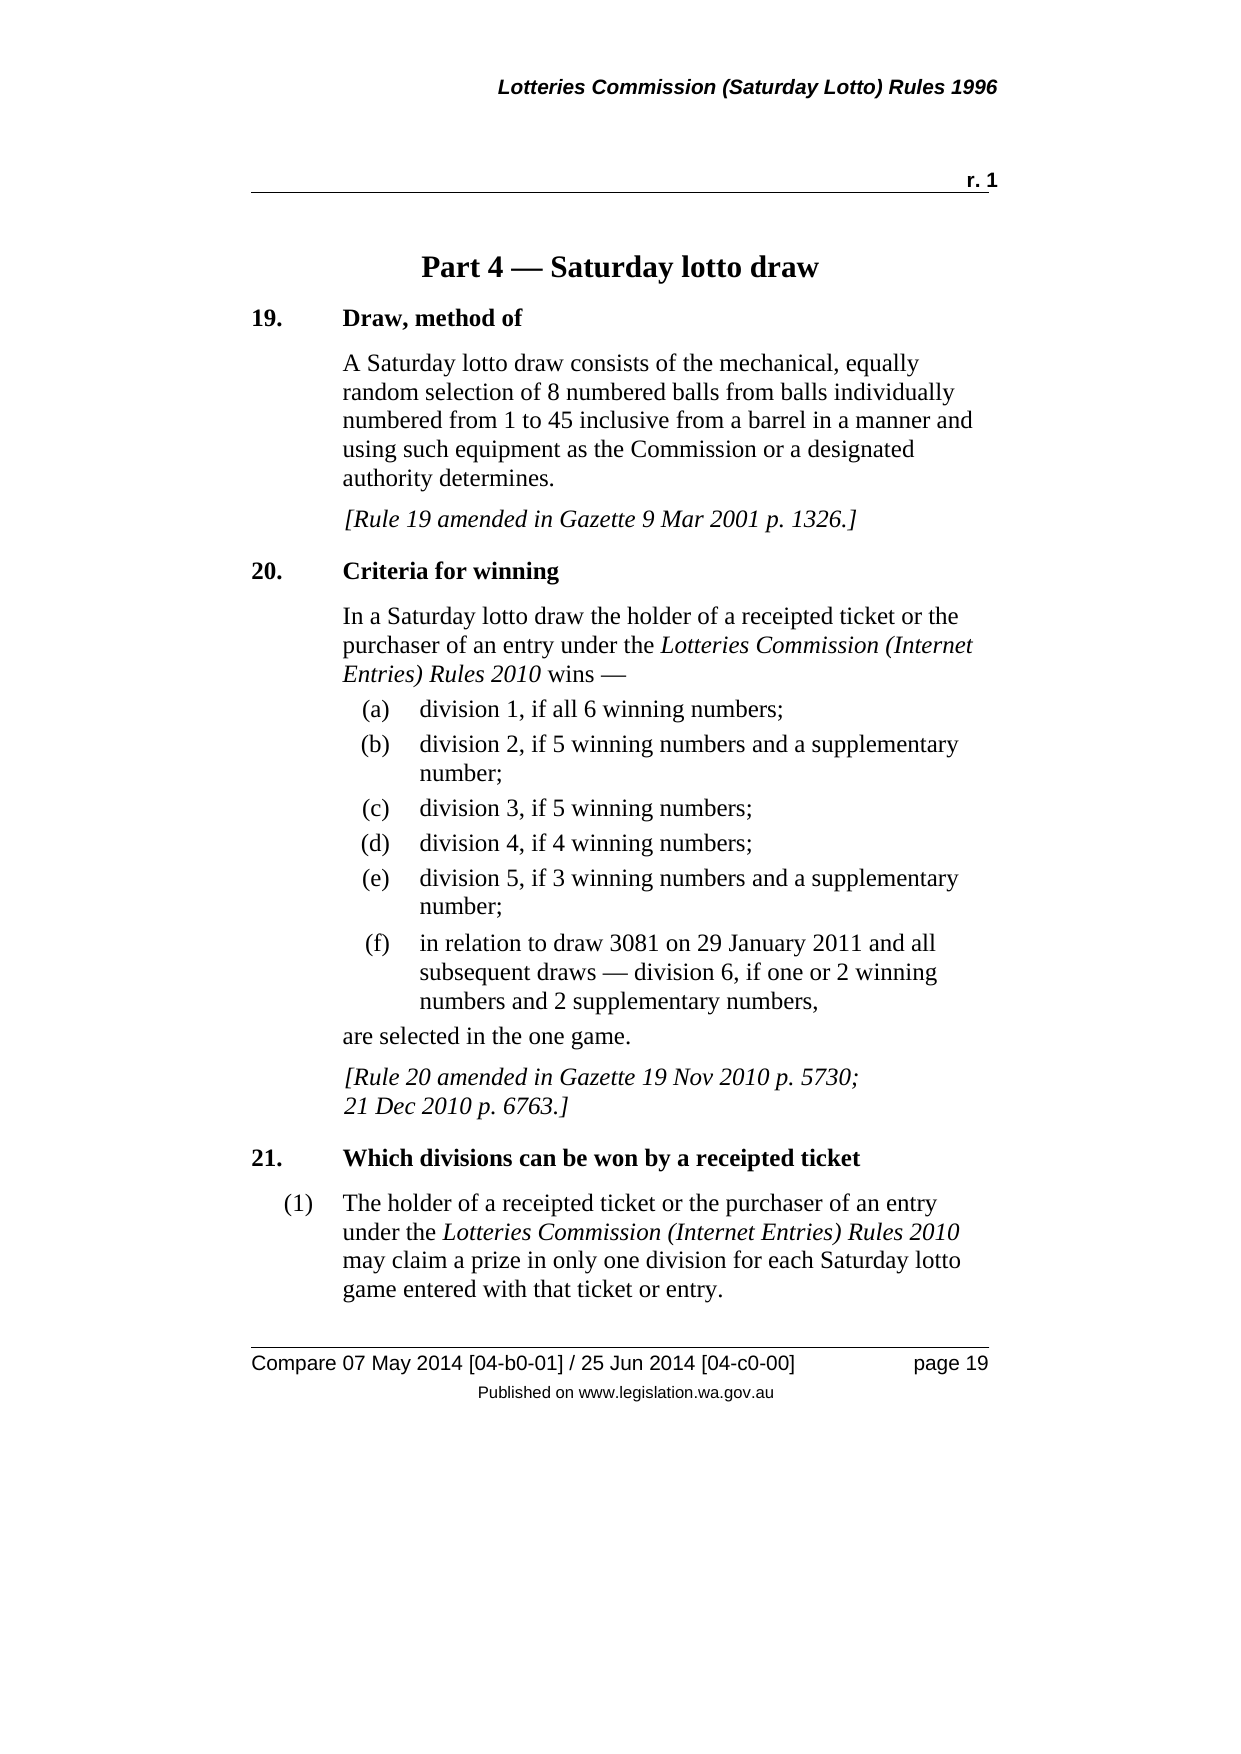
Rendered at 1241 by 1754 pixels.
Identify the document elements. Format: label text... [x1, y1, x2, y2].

text (b) division 2, if 5 winning numbers and a supplementary number; [251, 729, 989, 786]
text (a) division 1, if all 6 winning numbers; [251, 694, 989, 723]
text [Rule 19 amended in Gazette 9 Mar 2001 p. 1326.] [251, 504, 989, 533]
subtitle 19. Draw, method of [251, 303, 989, 331]
text (c) division 3, if 5 winning numbers; [251, 793, 989, 821]
text (d) division 4, if 4 winning numbers; [251, 828, 989, 856]
text (f) in relation to draw 3081 on 29 January 2011 and all subsequent draws — division 6, if one or 2 winning numbers and 2 supplementary numbers, [251, 928, 989, 1015]
text A Saturday lotto draw consists of the mechanical, equally random selection of 8 numbered balls from balls individually numbered from 1 to 45 inclusive from a barrel in a manner and using such equipment as the Commission or a designated authority determines. [251, 348, 989, 492]
text (e) division 5, if 3 winning numbers and a supplementary number; [251, 863, 989, 920]
subtitle Part 4 — Saturday lotto draw [251, 248, 989, 284]
text (1) The holder of a receipted ticket or the purchaser of an entry under the Lotteries Commission (Internet Entries) Rules 2010 may claim a prize in only one division for each Saturday lotto game entered with that ticket or entry. [251, 1188, 989, 1303]
subtitle 21. Which divisions can be won by a receipted ticket [251, 1143, 989, 1171]
subtitle 20. Criteria for winning [251, 556, 989, 585]
text In a Saturday lotto draw the holder of a receipted ticket or the purchaser of an entry under the Lotteries Commission (Internet Entries) Rules 2010 wins — [251, 601, 989, 688]
text are selected in the one game. [251, 1021, 989, 1050]
text [Rule 20 amended in Gazette 19 Nov 2010 p. 5730; 21 Dec 2010 p. 6763.] [251, 1062, 989, 1120]
